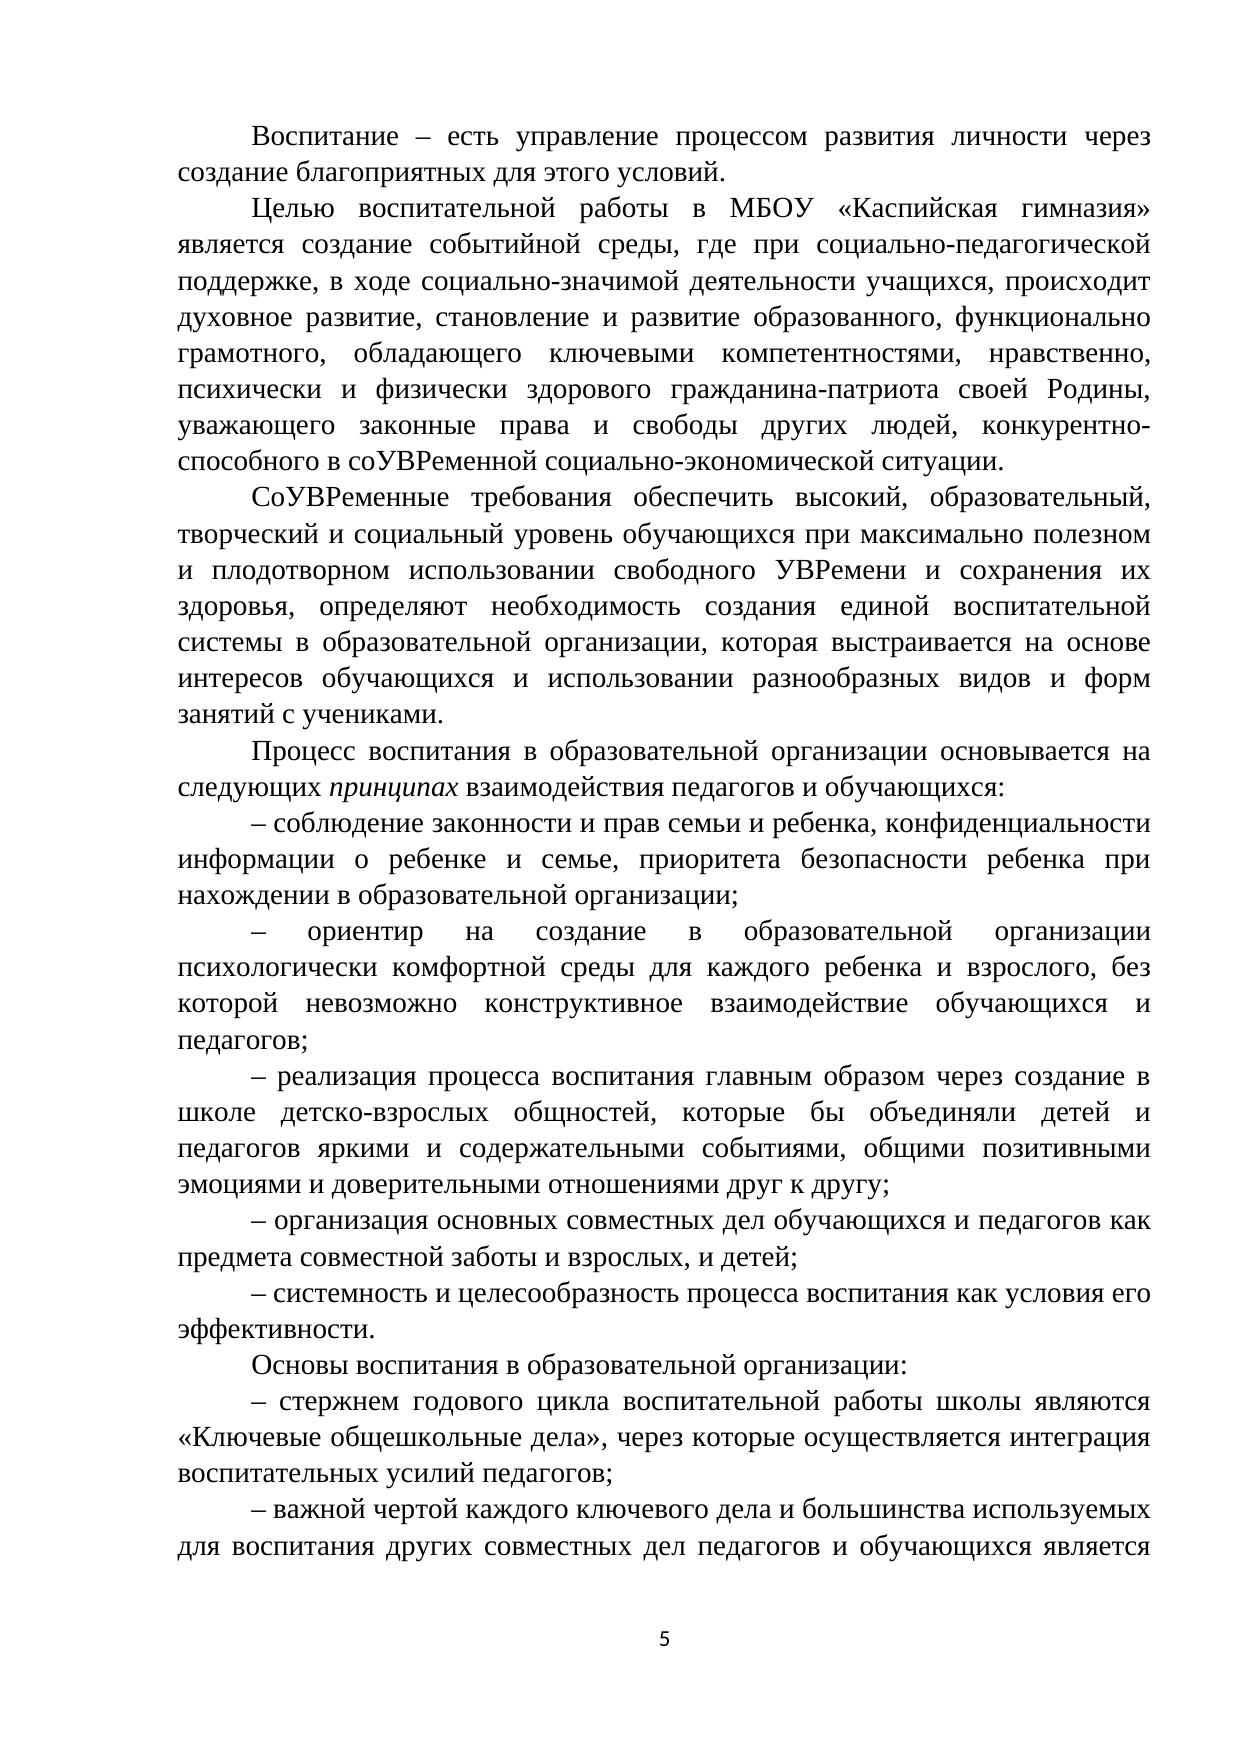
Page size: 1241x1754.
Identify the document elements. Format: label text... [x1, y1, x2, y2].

text – реализация процесса воспитания главным образом через создание в школе детско-взрослых общностей, которые бы объединяли детей и педагогов яркими и содержательными событиями, общими позитивными эмоциями и доверительными отношениями друг к другу; [177, 1058, 1152, 1200]
text – организация основных совместных дел обучающихся и педагогов как предмета совместной заботы и взрослых, и детей; [177, 1202, 1152, 1272]
text Воспитание – есть управление процессом развития личности через создание благоприятных для этого условий. [177, 118, 1152, 188]
text – системность и целесообразность процесса воспитания как условия его эффективности. [177, 1275, 1152, 1344]
text – соблюдение законности и прав семьи и ребенка, конфиденциальности информации о ребенке и семье, приоритета безопасности ребенка при нахождении в образовательной организации; [177, 805, 1152, 911]
text – стержнем годового цикла воспитательной работы школы являются «Ключевые общешкольные дела», через которые осуществляется интеграция воспитательных усилий педагогов; [177, 1383, 1152, 1489]
text Основы воспитания в образовательной организации: [177, 1347, 1152, 1381]
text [177, 1492, 1152, 1561]
text Целью воспитательной работы в МБОУ «Каспийская гимназия» является создание событийной среды, где при социально-педагогической поддержке, в ходе социально-значимой деятельности учащихся, происходит духовное развитие, становление и развитие образованного, функционально грамотного, обладающего ключевыми компетентностями, нравственно, психически и физически здорового гражданина-патриота своей Родины, уважающего законные права и свободы других людей, конкурентно-способного в соУВРеменной социально-экономической ситуации. [177, 190, 1152, 477]
text – ориентир на создание в образовательной организации психологически комфортной среды для каждого ребенка и взрослого, без которой невозможно конструктивное взаимодействие обучающихся и педагогов; [177, 913, 1152, 1055]
text Процесс воспитания в образовательной организации основывается на следующих принципах взаимодействия педагогов и обучающихся: [177, 733, 1152, 802]
text СоУВРеменные требования обеспечить высокий, образовательный, творческий и социальный уровень обучающихся при максимально полезном и плодотворном использовании свободного УВРемени и сохранения их здоровья, определяют необходимость создания единой воспитательной системы в образовательной организации, которая выстраивается на основе интересов обучающихся и использовании разнообразных видов и форм занятий с учениками. [177, 479, 1152, 730]
